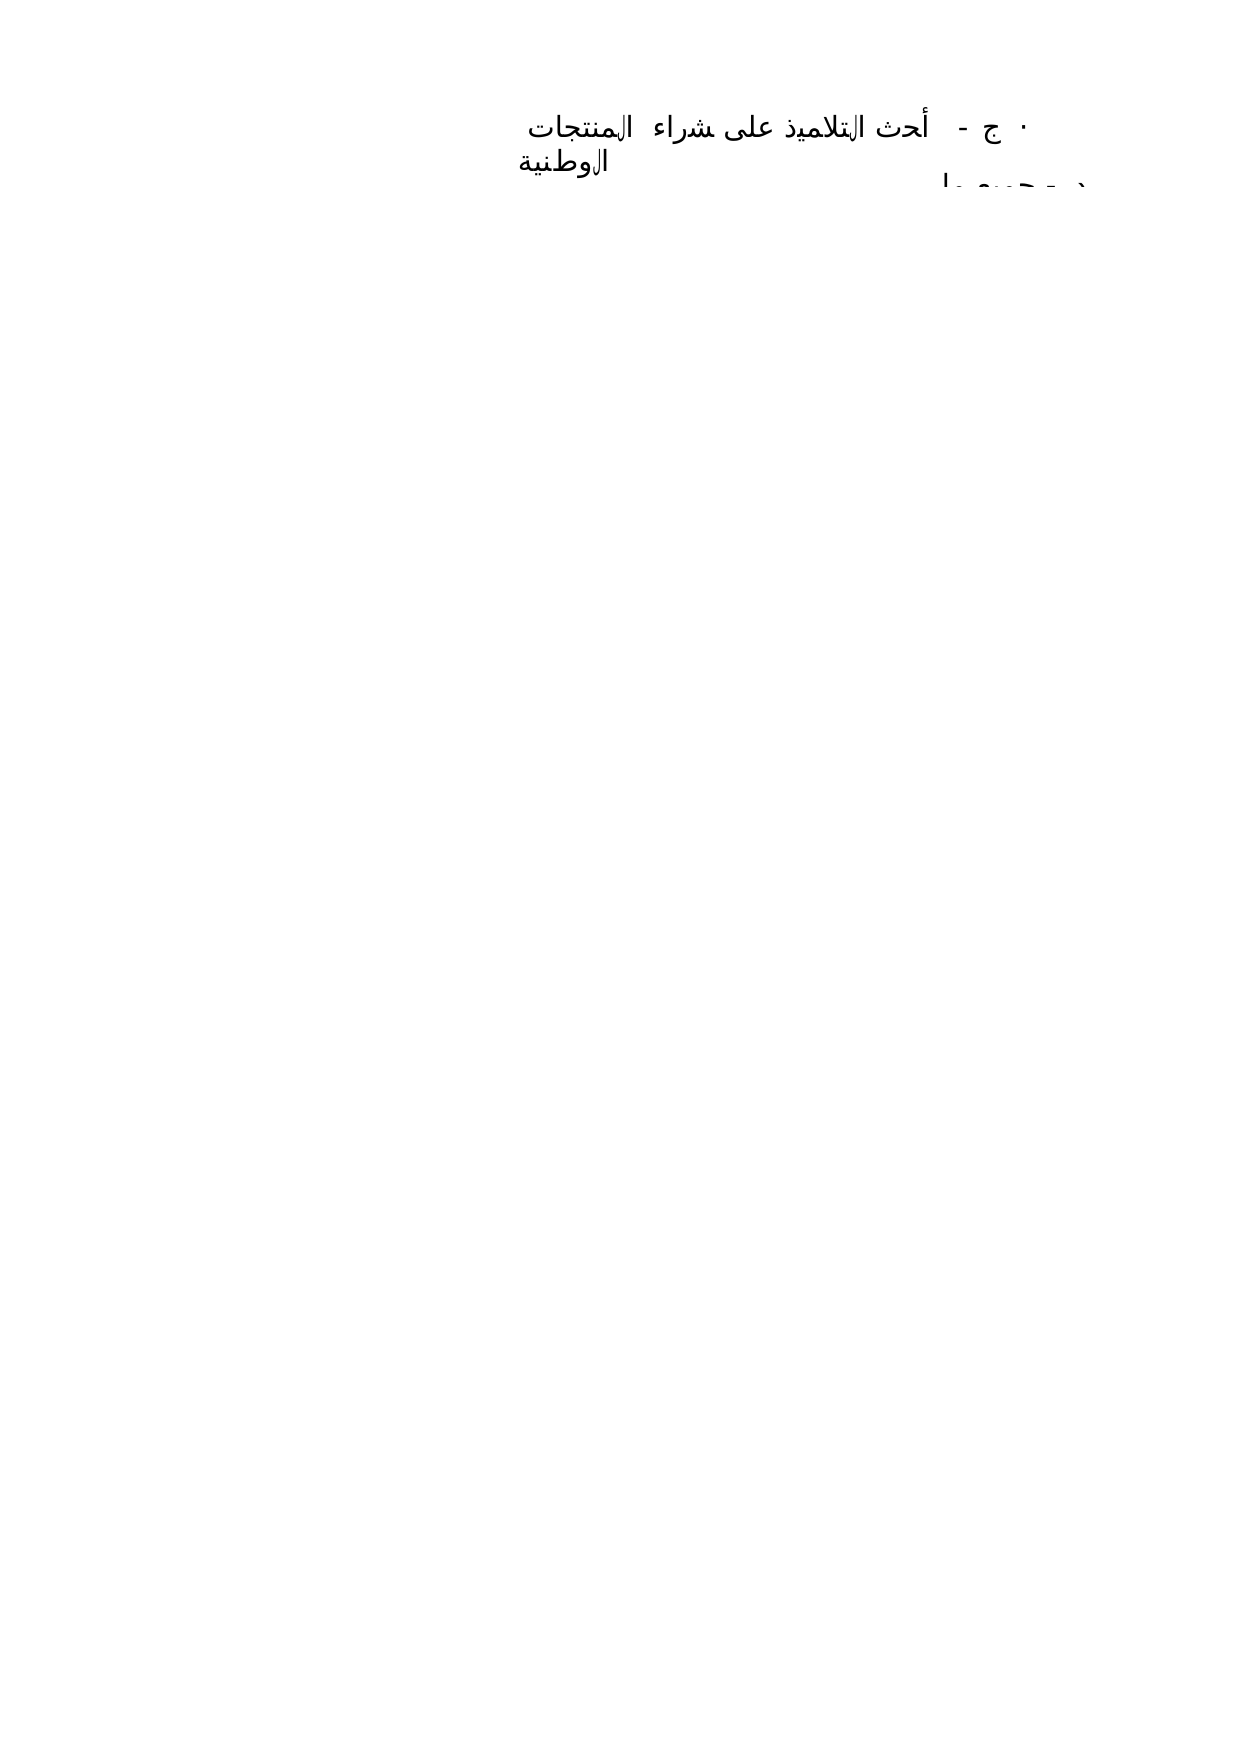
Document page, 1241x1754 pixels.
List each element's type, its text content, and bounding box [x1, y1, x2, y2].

list ﺝ - ﺃﺤﺙ ﺍﻝﺘﻼﻤﻴﺫ ﻋﻠﻰ ﺸﺭﺍﺀ ﺍﻝﻤﻨﺘﺠﺎﺕ ﺍﻝﻭﻁﻨﻴﺔ [518, 110, 1100, 178]
